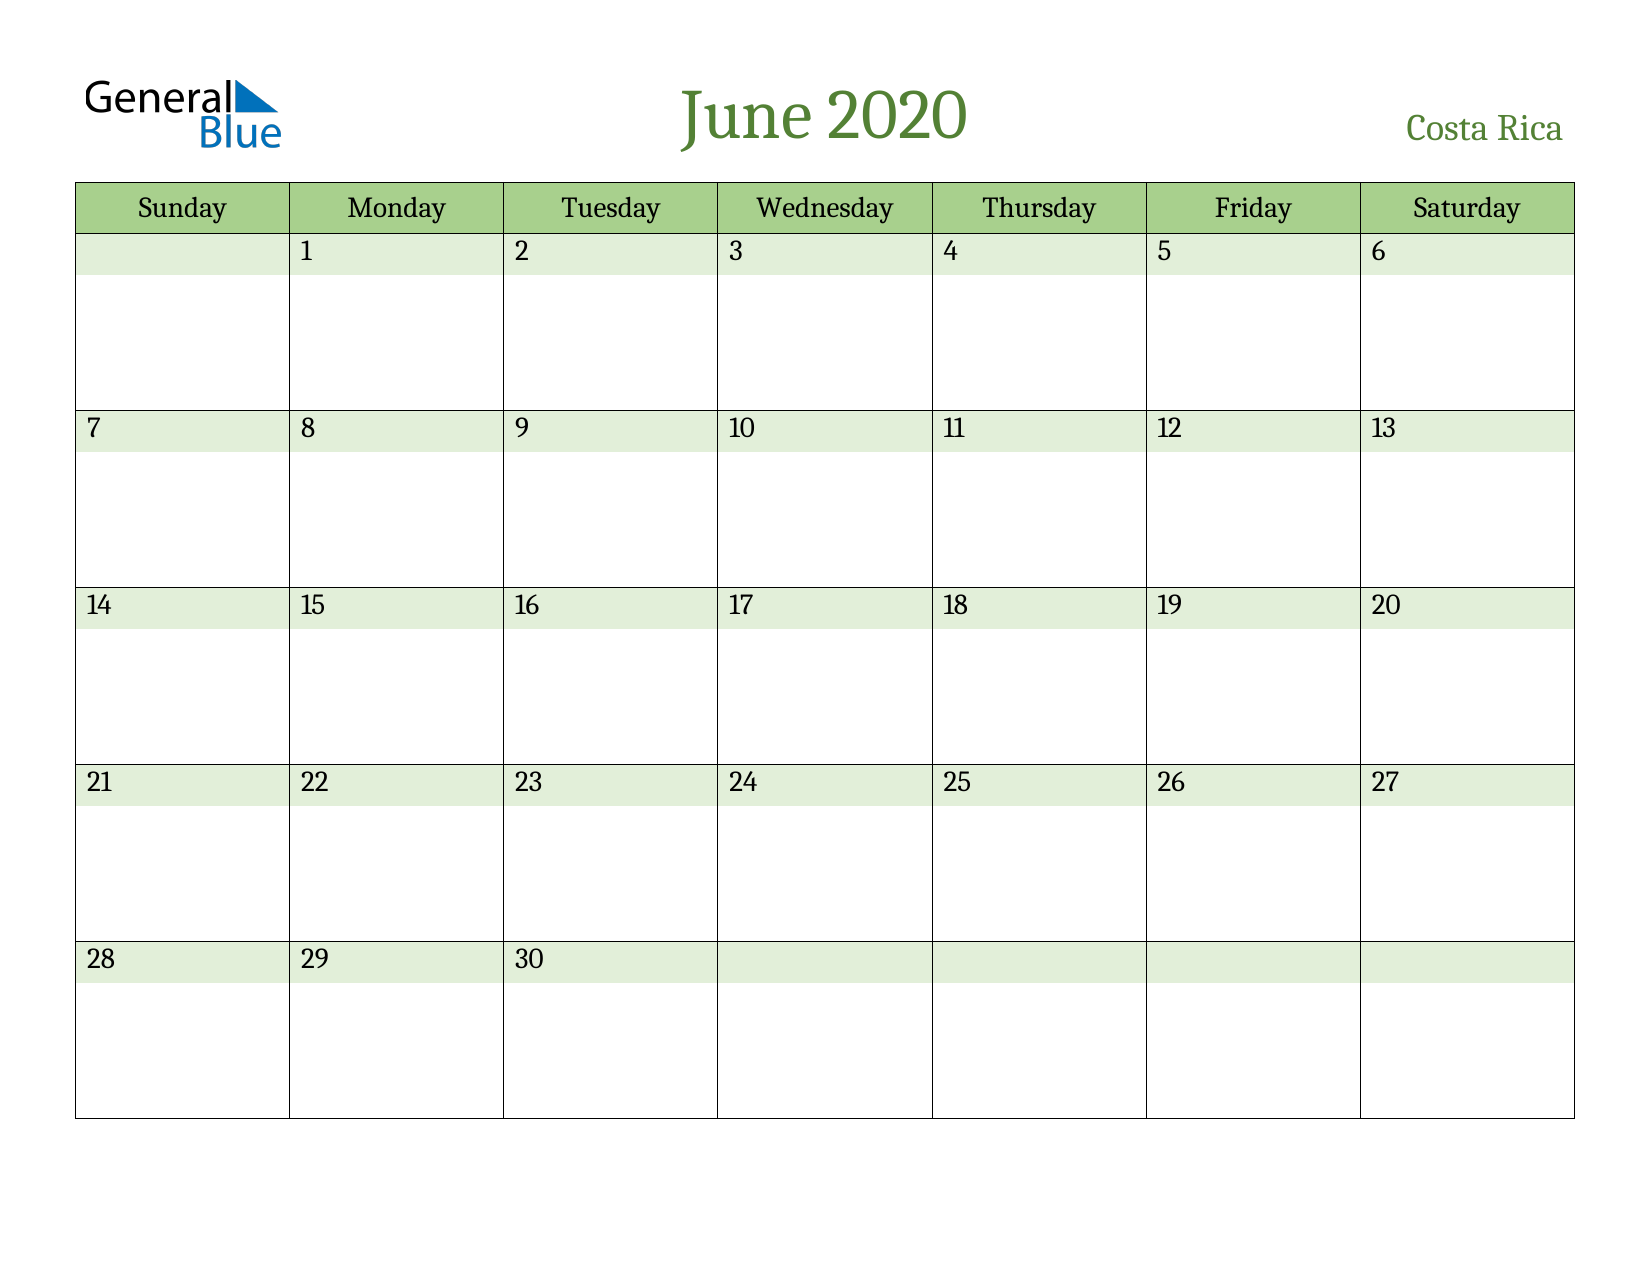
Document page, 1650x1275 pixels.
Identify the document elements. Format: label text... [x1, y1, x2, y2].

table_cell 20 [1361, 588, 1574, 629]
table_cell 1 [290, 234, 503, 275]
table_header Costa Rica [1146, 75, 1574, 182]
table_cell [290, 806, 503, 941]
table_header June 2020 [504, 75, 1146, 182]
table_cell [1361, 806, 1574, 941]
table_cell [933, 629, 1146, 764]
table_cell [1361, 275, 1574, 410]
table_cell Monday [290, 183, 503, 233]
table_cell [1361, 452, 1574, 587]
table_cell [718, 942, 932, 983]
table_cell [290, 629, 503, 764]
table_cell Wednesday [718, 183, 932, 233]
table_cell [504, 275, 717, 410]
table_cell 22 [290, 765, 503, 806]
table_cell 21 [76, 765, 289, 806]
table_cell [76, 452, 289, 587]
table_cell 7 [76, 411, 289, 452]
table_cell 8 [290, 411, 503, 452]
table_cell [76, 629, 289, 764]
table_cell [290, 452, 503, 587]
picture [86, 80, 281, 148]
table_cell 28 [76, 942, 289, 983]
table_cell [504, 629, 717, 764]
table_cell [933, 942, 1146, 983]
table_cell [1147, 942, 1360, 983]
table_cell 25 [933, 765, 1146, 806]
table_cell [933, 452, 1146, 587]
table_cell [933, 983, 1146, 1118]
table_cell 27 [1361, 765, 1574, 806]
table_cell 13 [1361, 411, 1574, 452]
table_cell 2 [504, 234, 717, 275]
table_cell 18 [933, 588, 1146, 629]
table_cell [290, 983, 503, 1118]
table_cell [718, 629, 932, 764]
table_cell 17 [718, 588, 932, 629]
table_cell 15 [290, 588, 503, 629]
table_cell 19 [1147, 588, 1360, 629]
table_cell 14 [76, 588, 289, 629]
table_cell 9 [504, 411, 717, 452]
table_cell [76, 234, 289, 275]
table_cell Friday [1147, 183, 1360, 233]
table_cell [76, 275, 289, 410]
table_cell [933, 806, 1146, 941]
table_cell 16 [504, 588, 717, 629]
table_cell [504, 983, 717, 1118]
table_cell 3 [718, 234, 932, 275]
table_cell [1361, 942, 1574, 983]
table_cell [76, 983, 289, 1118]
table_cell Saturday [1361, 183, 1574, 233]
table_cell 26 [1147, 765, 1360, 806]
table_cell Tuesday [504, 183, 717, 233]
table_cell [718, 806, 932, 941]
table_cell [1147, 983, 1360, 1118]
table_cell [76, 806, 289, 941]
table_cell [1147, 806, 1360, 941]
table_cell 6 [1361, 234, 1574, 275]
table_cell [933, 275, 1146, 410]
table_cell Thursday [933, 183, 1146, 233]
table_cell [1361, 629, 1574, 764]
table_cell 5 [1147, 234, 1360, 275]
table_cell [504, 806, 717, 941]
table_cell [718, 452, 932, 587]
table_cell 4 [933, 234, 1146, 275]
table_cell 12 [1147, 411, 1360, 452]
table_cell [718, 983, 932, 1118]
table_cell [1147, 629, 1360, 764]
table_cell [290, 275, 503, 410]
table_cell 24 [718, 765, 932, 806]
table_cell 11 [933, 411, 1146, 452]
table_cell 23 [504, 765, 717, 806]
table_cell Sunday [76, 183, 289, 233]
table_cell [504, 452, 717, 587]
table_cell 29 [290, 942, 503, 983]
table_header [76, 75, 503, 182]
table_cell 10 [718, 411, 932, 452]
table_cell [1147, 275, 1360, 410]
table_cell 30 [504, 942, 717, 983]
table_cell [1147, 452, 1360, 587]
table_cell [718, 275, 932, 410]
table_cell [1361, 983, 1574, 1118]
